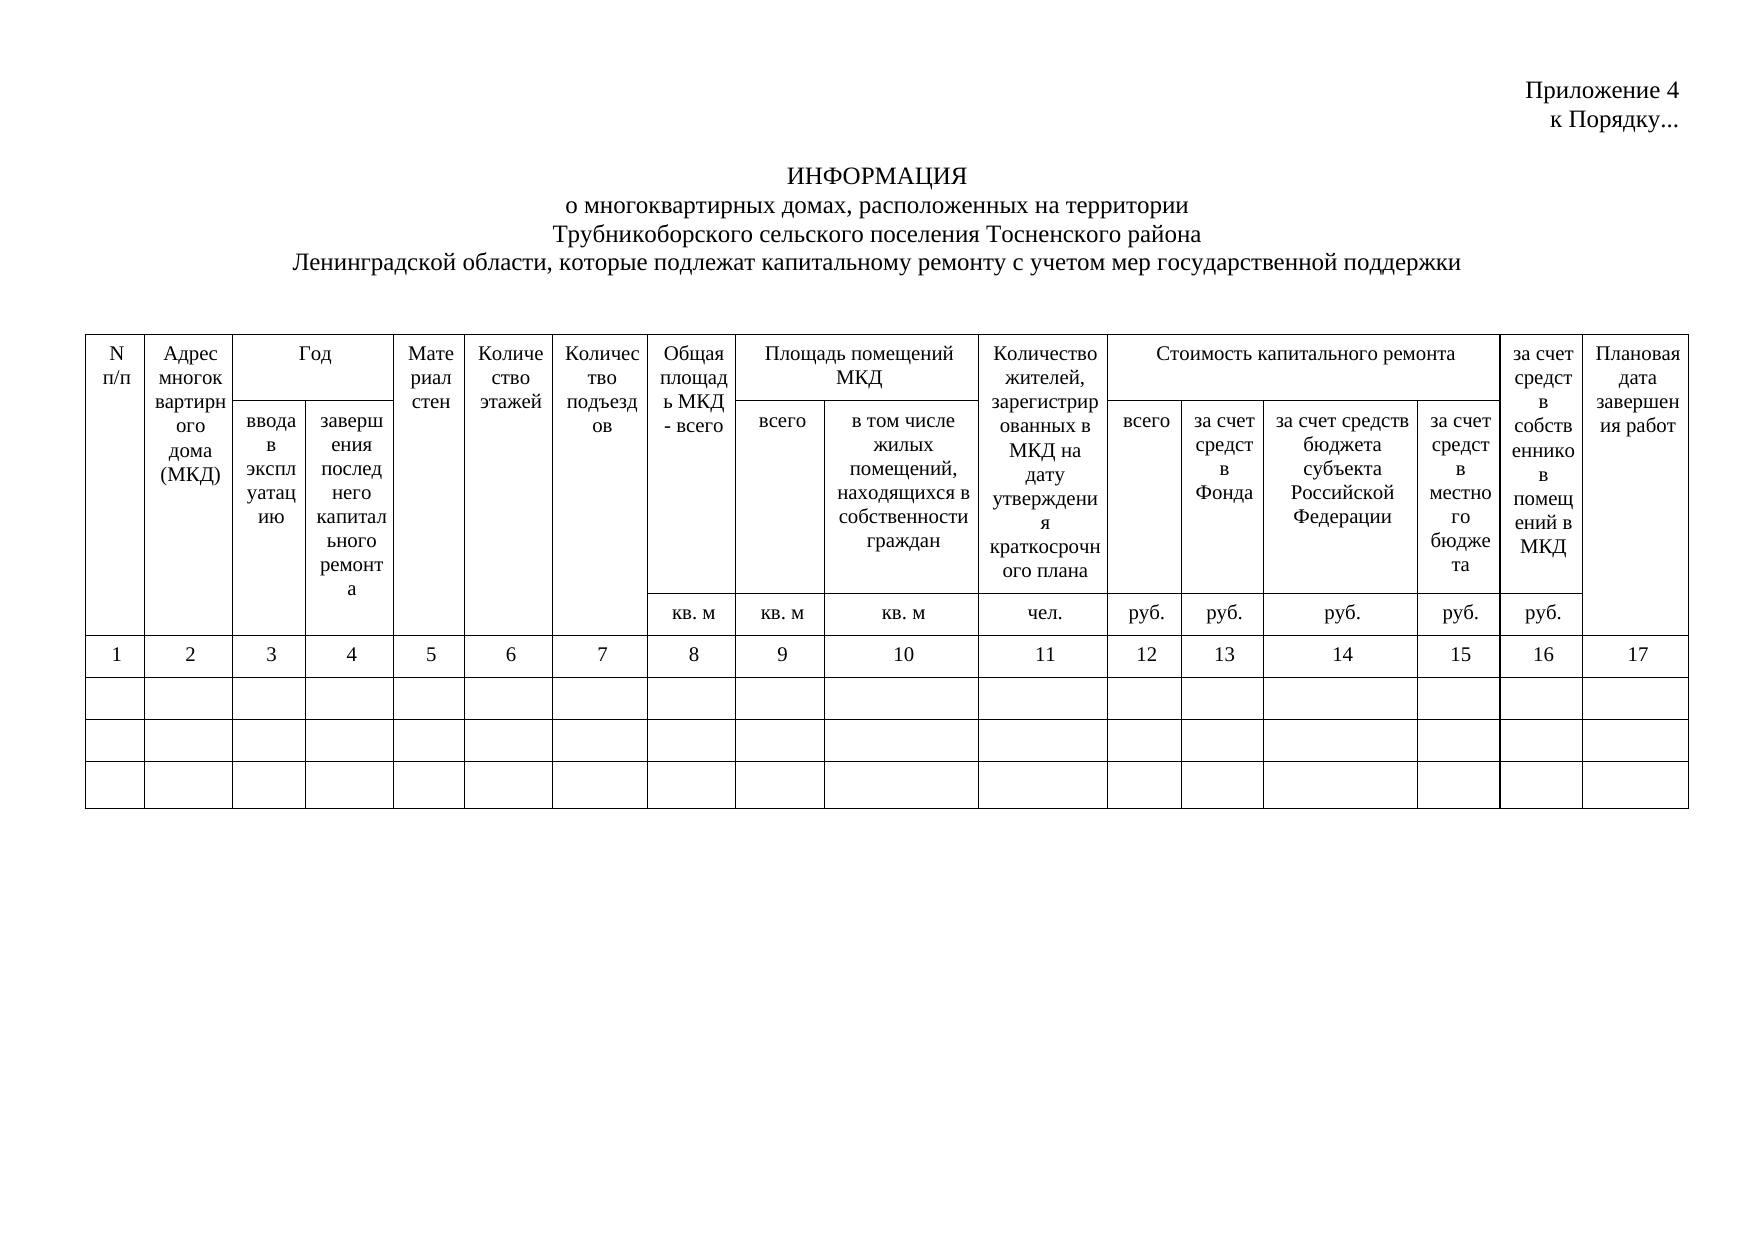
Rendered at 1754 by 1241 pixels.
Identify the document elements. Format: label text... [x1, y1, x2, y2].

table_header Стоимость капитального ремонта [1108, 335, 1499, 400]
table_cell [145, 762, 232, 808]
table_cell [1583, 720, 1688, 761]
table_cell [825, 720, 978, 761]
table_cell кв. м [825, 594, 978, 635]
table_cell 5 [394, 636, 464, 677]
table_cell [465, 762, 552, 808]
table_header Площадь помещений МКД [736, 335, 978, 400]
table_cell [1182, 720, 1263, 761]
table_cell [825, 678, 978, 719]
table_cell 15 [1418, 636, 1499, 677]
table_cell [825, 762, 978, 808]
table_cell [1583, 762, 1688, 808]
table_cell руб. [1501, 594, 1582, 635]
table_cell [553, 720, 647, 761]
table_cell 11 [979, 636, 1107, 677]
table_cell 17 [1583, 636, 1688, 677]
table_cell 2 [145, 636, 232, 677]
table_cell [86, 720, 144, 761]
table_header за счет средств собственников помещений в МКД [1501, 335, 1582, 592]
table_cell [465, 678, 552, 719]
table_cell [1108, 762, 1181, 808]
table_cell [306, 720, 393, 761]
table_cell [465, 720, 552, 761]
table_cell ввода в эксплуатацию [233, 401, 305, 635]
table_cell 6 [465, 636, 552, 677]
table_cell [1264, 678, 1417, 719]
table_cell [233, 678, 305, 719]
table_cell [736, 720, 824, 761]
table_cell [648, 678, 735, 719]
table_cell [145, 678, 232, 719]
table_cell 4 [306, 636, 393, 677]
table_header Плановая дата завершения работ [1583, 335, 1688, 635]
table_cell [1501, 678, 1582, 719]
table_header Количество жителей, зарегистрированных в МКД на дату утверждения краткосрочного плана [979, 335, 1107, 592]
table_header N п/п [86, 335, 144, 635]
table_cell за счет средств бюджета субъекта Российской Федерации [1264, 401, 1417, 592]
table_cell [1418, 762, 1499, 808]
table_cell [979, 762, 1107, 808]
table_cell руб. [1418, 594, 1499, 635]
table_cell [145, 720, 232, 761]
table_cell [979, 678, 1107, 719]
table_cell [553, 678, 647, 719]
text о многоквартирных домах, расположенных на территории [75, 190, 1679, 219]
table_header Материал стен [394, 335, 464, 635]
table_cell [648, 720, 735, 761]
table_cell чел. [979, 594, 1107, 635]
text ИНФОРМАЦИЯ [75, 161, 1679, 190]
table_cell [233, 762, 305, 808]
table_cell [306, 678, 393, 719]
table_header Общая площадь МКД - всего [648, 335, 735, 592]
table_cell руб. [1182, 594, 1263, 635]
table_cell 13 [1182, 636, 1263, 677]
table_cell [736, 678, 824, 719]
table_cell [1264, 720, 1417, 761]
table_cell [1501, 720, 1582, 761]
table_cell всего [736, 401, 824, 592]
table_cell [553, 762, 647, 808]
table_cell 10 [825, 636, 978, 677]
table_cell [1501, 762, 1582, 808]
table_cell 12 [1108, 636, 1181, 677]
table_cell [1182, 678, 1263, 719]
table_cell 8 [648, 636, 735, 677]
table_cell [1182, 762, 1263, 808]
table_cell 14 [1264, 636, 1417, 677]
text Ленинградской области, которые подлежат капитальному ремонту с учетом мер государственной поддержки [75, 247, 1679, 276]
table_cell кв. м [648, 594, 735, 635]
table_header Количество этажей [465, 335, 552, 635]
table_cell [1108, 678, 1181, 719]
table_cell завершения последнего капитального ремонта [306, 401, 393, 635]
text Приложение 4 [75, 75, 1679, 104]
table_header Количество подъездов [553, 335, 647, 635]
table_cell за счет средств Фонда [1182, 401, 1263, 592]
table_cell 7 [553, 636, 647, 677]
table_cell руб. [1264, 594, 1417, 635]
table_cell 9 [736, 636, 824, 677]
table_cell 16 [1501, 636, 1582, 677]
table_cell [306, 762, 393, 808]
text Трубникоборского сельского поселения Тосненского района [75, 219, 1679, 247]
table_cell [1583, 678, 1688, 719]
table_cell кв. м [736, 594, 824, 635]
table_cell [394, 720, 464, 761]
table_cell 3 [233, 636, 305, 677]
table_cell [1418, 720, 1499, 761]
table_header Год [233, 335, 393, 400]
table_cell за счет средств местного бюджета [1418, 401, 1499, 592]
table_cell [394, 762, 464, 808]
table_cell руб. [1108, 594, 1181, 635]
table_cell [394, 678, 464, 719]
table_cell [233, 720, 305, 761]
table_cell 1 [86, 636, 144, 677]
table_cell [1264, 762, 1417, 808]
text к Порядку... [75, 104, 1679, 132]
table_cell в том числе жилых помещений, находящихся в собственности граждан [825, 401, 978, 592]
table_cell [1108, 720, 1181, 761]
table_cell [1418, 678, 1499, 719]
table_cell [736, 762, 824, 808]
table_cell [648, 762, 735, 808]
table_cell всего [1108, 401, 1181, 592]
table_cell [86, 678, 144, 719]
table_cell [979, 720, 1107, 761]
table_cell [86, 762, 144, 808]
table_header Адрес многоквартирного дома (МКД) [145, 335, 232, 635]
